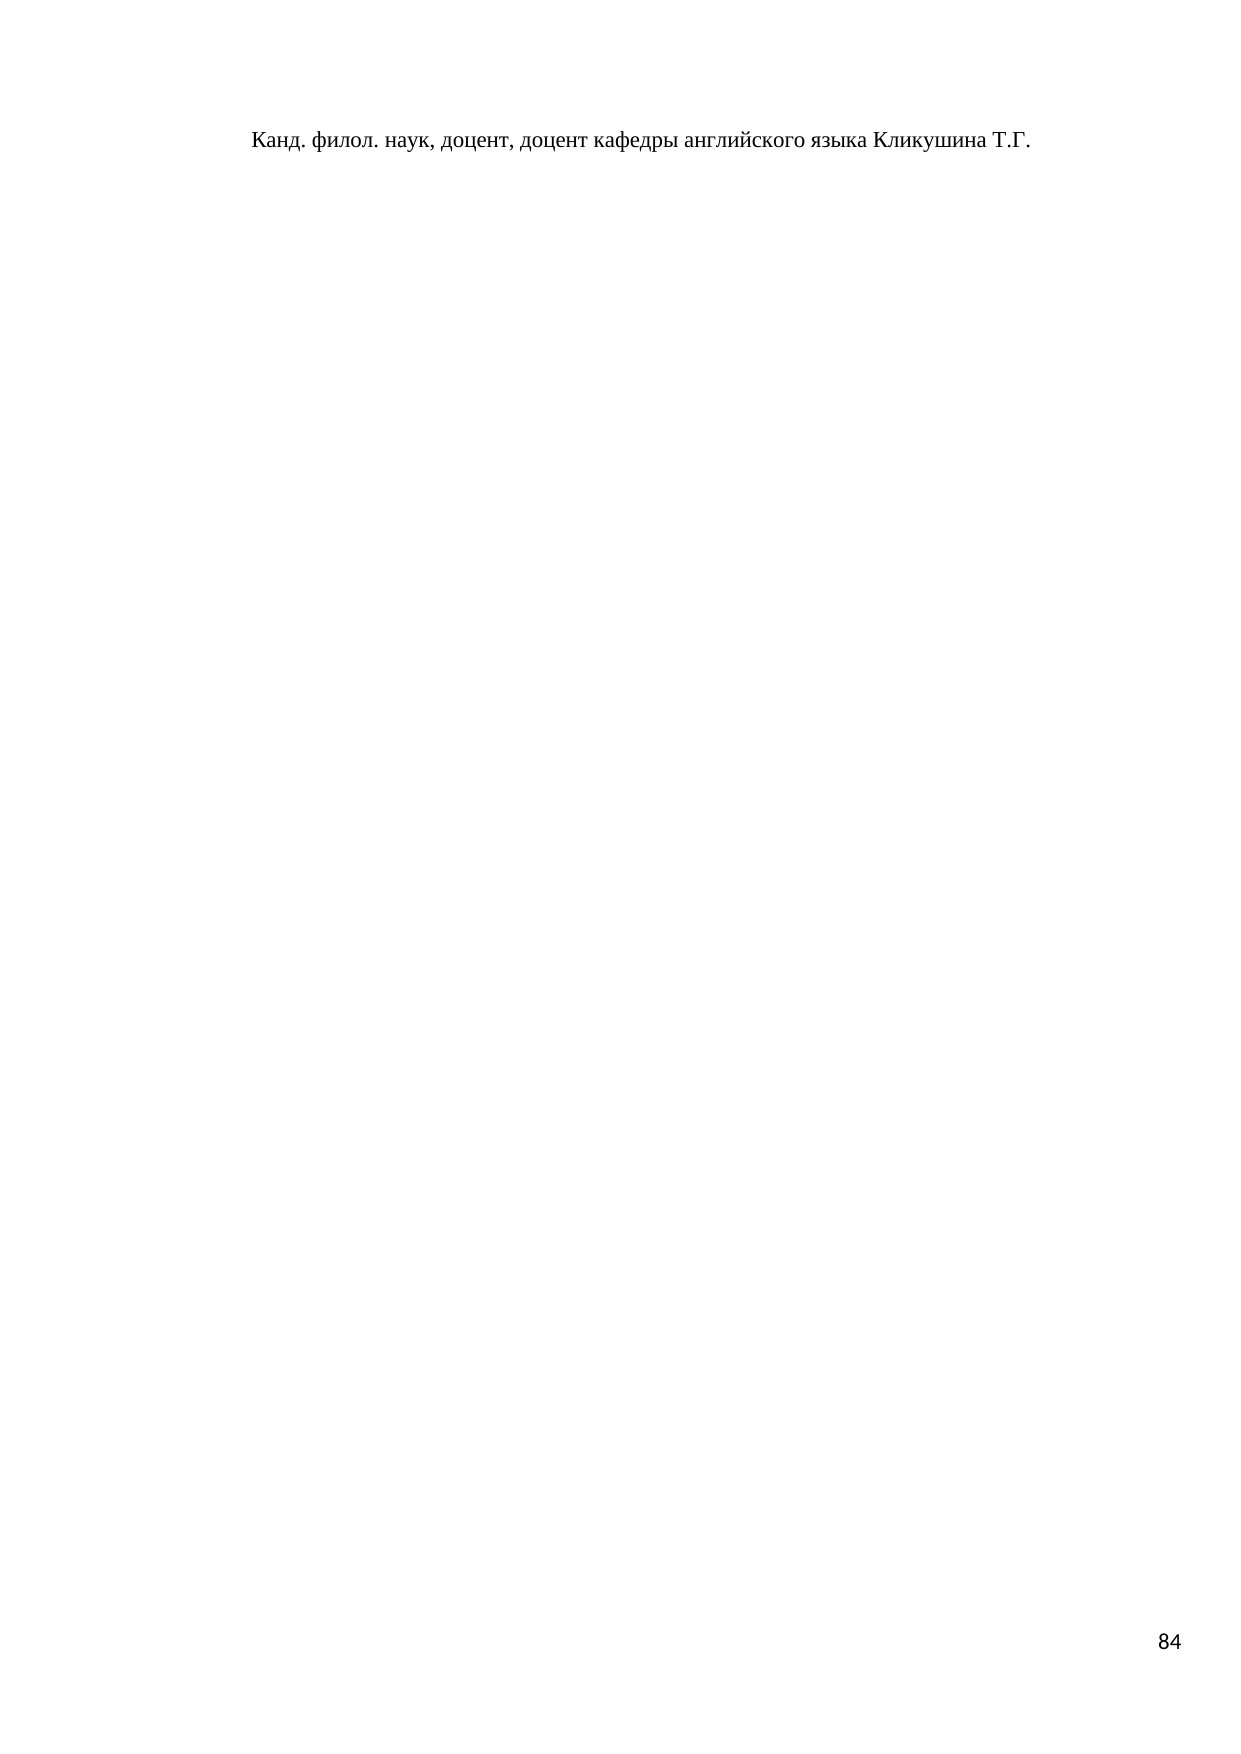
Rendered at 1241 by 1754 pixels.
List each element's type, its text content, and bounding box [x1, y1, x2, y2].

list Канд. филол. наук, доцент, доцент кафедры английского языка Кликушина Т.Г. [177, 127, 1181, 153]
